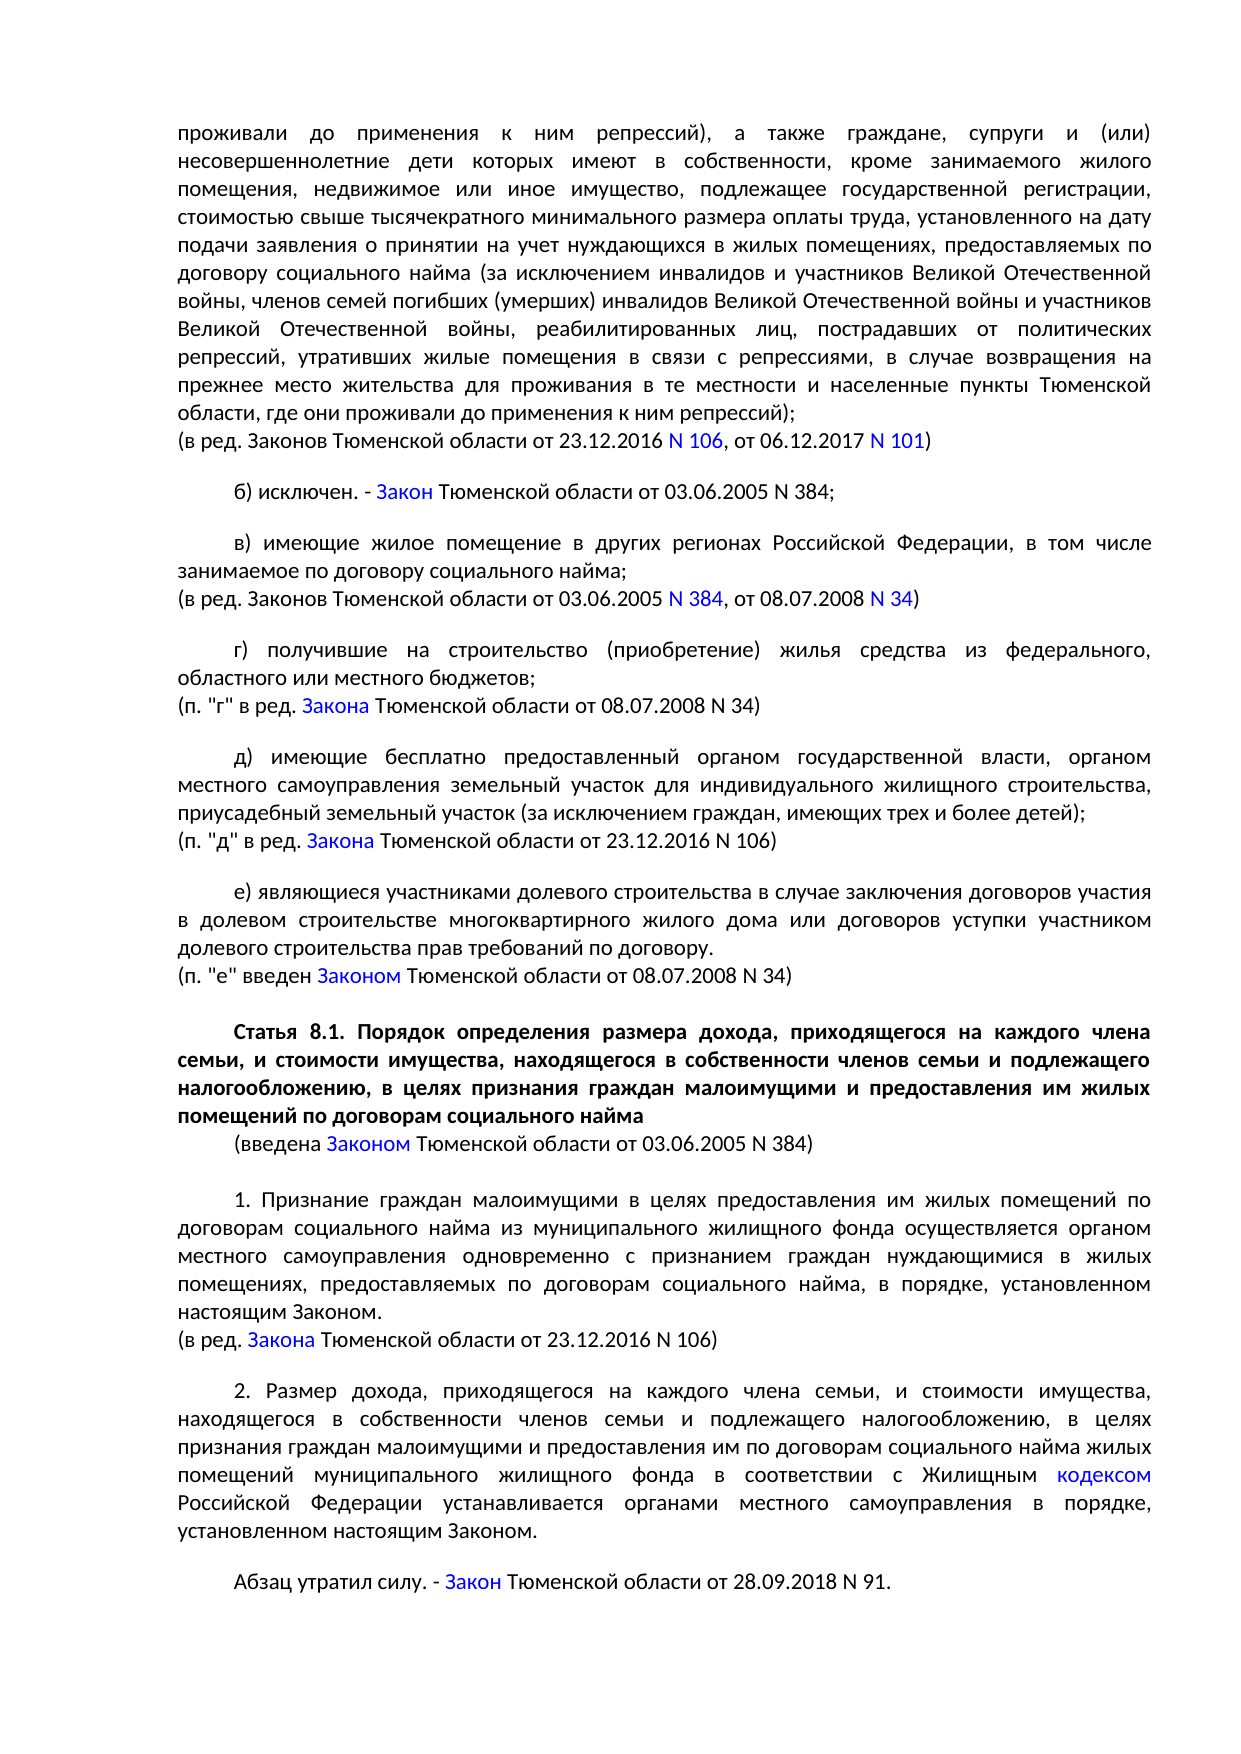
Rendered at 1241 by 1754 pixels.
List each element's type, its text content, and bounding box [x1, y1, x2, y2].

text б) исключен. - Закон Тюменской области от 03.06.2005 N 384; [177, 477, 1152, 505]
title Статья 8.1. Порядок определения размера дохода, приходящегося на каждого члена семьи, и стоимости имущества, находящегося в собственности членов семьи и подлежащего налогообложению, в целях признания граждан малоимущими и предоставления им жилых помещений по договорам социального найма [177, 1017, 1152, 1129]
text 1. Признание граждан малоимущими в целях предоставления им жилых помещений по договорам социального найма из муниципального жилищного фонда осуществляется органом местного самоуправления одновременно с признанием граждан нуждающимися в жилых помещениях, предоставляемых по договорам социального найма, в порядке, установленном настоящим Законом. [177, 1185, 1152, 1326]
text (в ред. Закона Тюменской области от 23.12.2016 N 106) [177, 1326, 1152, 1353]
text д) имеющие бесплатно предоставленный органом государственной власти, органом местного самоуправления земельный участок для индивидуального жилищного строительства, приусадебный земельный участок (за исключением граждан, имеющих трех и более детей); [177, 742, 1152, 826]
text (п. "д" в ред. Закона Тюменской области от 23.12.2016 N 106) [177, 826, 1152, 854]
text (в ред. Законов Тюменской области от 23.12.2016 N 106, от 06.12.2017 N 101) [177, 426, 1152, 454]
text (в ред. Законов Тюменской области от 03.06.2005 N 384, от 08.07.2008 N 34) [177, 584, 1152, 612]
text (п. "е" введен Законом Тюменской области от 08.07.2008 N 34) [177, 961, 1152, 989]
text в) имеющие жилое помещение в других регионах Российской Федерации, в том числе занимаемое по договору социального найма; [177, 528, 1152, 584]
text (введена Законом Тюменской области от 03.06.2005 N 384) [177, 1129, 1152, 1157]
text Абзац утратил силу. - Закон Тюменской области от 28.09.2018 N 91. [177, 1567, 1152, 1596]
text е) являющиеся участниками долевого строительства в случае заключения договоров участия в долевом строительстве многоквартирного жилого дома или договоров уступки участником долевого строительства прав требований по договору. [177, 877, 1152, 961]
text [177, 118, 1152, 426]
text (п. "г" в ред. Закона Тюменской области от 08.07.2008 N 34) [177, 691, 1152, 719]
text г) получившие на строительство (приобретение) жилья средства из федерального, областного или местного бюджетов; [177, 635, 1152, 691]
text 2. Размер дохода, приходящегося на каждого члена семьи, и стоимости имущества, находящегося в собственности членов семьи и подлежащего налогообложению, в целях признания граждан малоимущими и предоставления им по договорам социального найма жилых помещений муниципального жилищного фонда в соответствии с Жилищным кодексом Российской Федерации устанавливается органами местного самоуправления в порядке, установленном настоящим Законом. [177, 1376, 1152, 1544]
